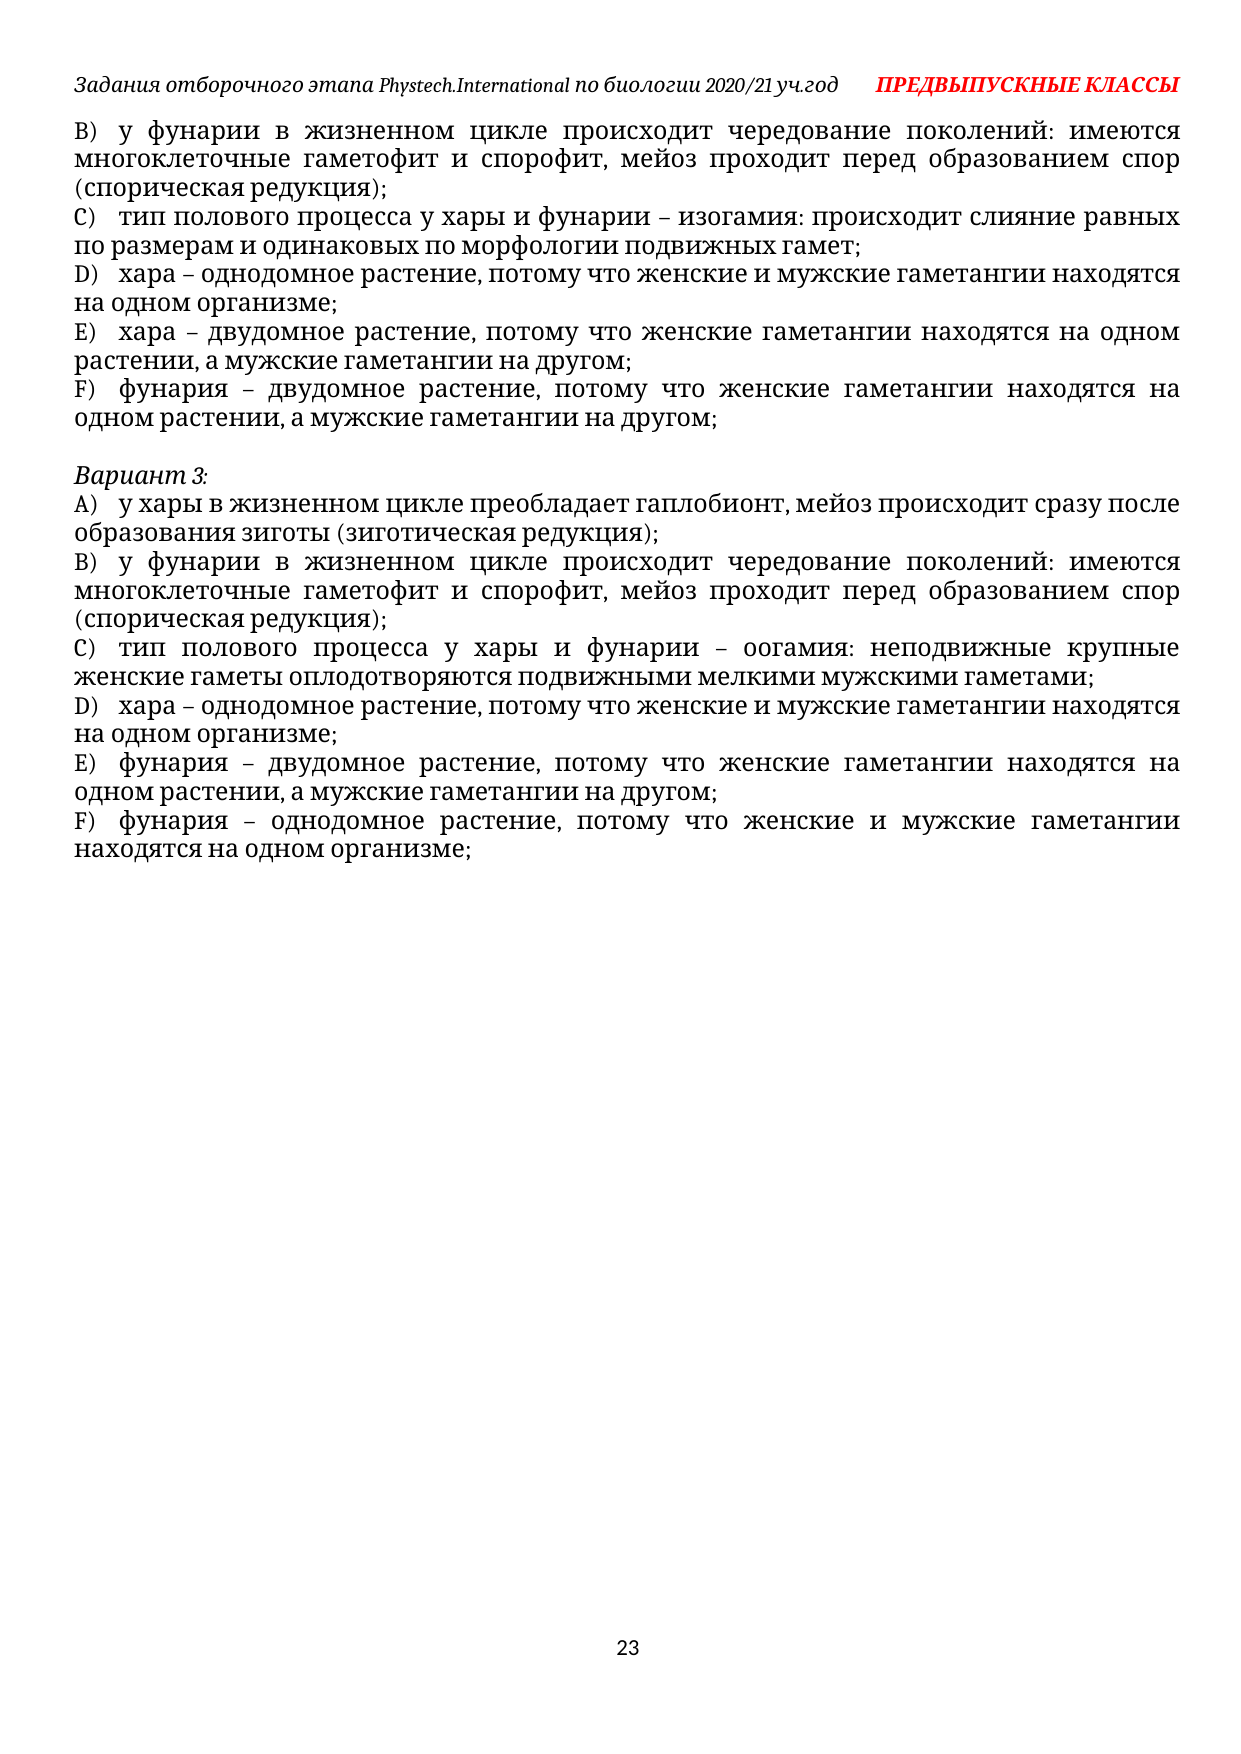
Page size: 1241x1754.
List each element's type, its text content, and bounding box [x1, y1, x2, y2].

list тип полового процесса у хары и фунарии – оогамия: неподвижные крупные женские гаметы оплодотворяются подвижными мелкими мужскими гаметами; [74, 634, 1181, 692]
list хара – двудомное растение, потому что женские гаметангии находятся на одном растении, а мужские гаметангии на другом; [74, 318, 1181, 375]
text Вариант 3: [74, 462, 1181, 490]
list у фунарии в жизненном цикле происходит чередование поколений: имеются многоклеточные гаметофит и спорофит, мейоз проходит перед образованием спор (спорическая редукция); [74, 117, 1181, 203]
list тип полового процесса у хары и фунарии – изогамия: происходит слияние равных по размерам и одинаковых по морфологии подвижных гамет; [74, 203, 1181, 260]
list хара – однодомное растение, потому что женские и мужские гаметангии находятся на одном организме; [74, 692, 1181, 749]
list у фунарии в жизненном цикле происходит чередование поколений: имеются многоклеточные гаметофит и спорофит, мейоз проходит перед образованием спор (спорическая редукция); [74, 548, 1181, 634]
list фунария – двудомное растение, потому что женские гаметангии находятся на одном растении, а мужские гаметангии на другом; [74, 375, 1181, 433]
list фунария – двудомное растение, потому что женские гаметангии находятся на одном растении, а мужские гаметангии на другом; [74, 749, 1181, 807]
list фунария – однодомное растение, потому что женские и мужские гаметангии находятся на одном организме; [74, 807, 1181, 864]
list у хары в жизненном цикле преобладает гаплобионт, мейоз происходит сразу после образования зиготы (зиготическая редукция); [74, 490, 1181, 548]
list хара – однодомное растение, потому что женские и мужские гаметангии находятся на одном организме; [74, 260, 1181, 318]
